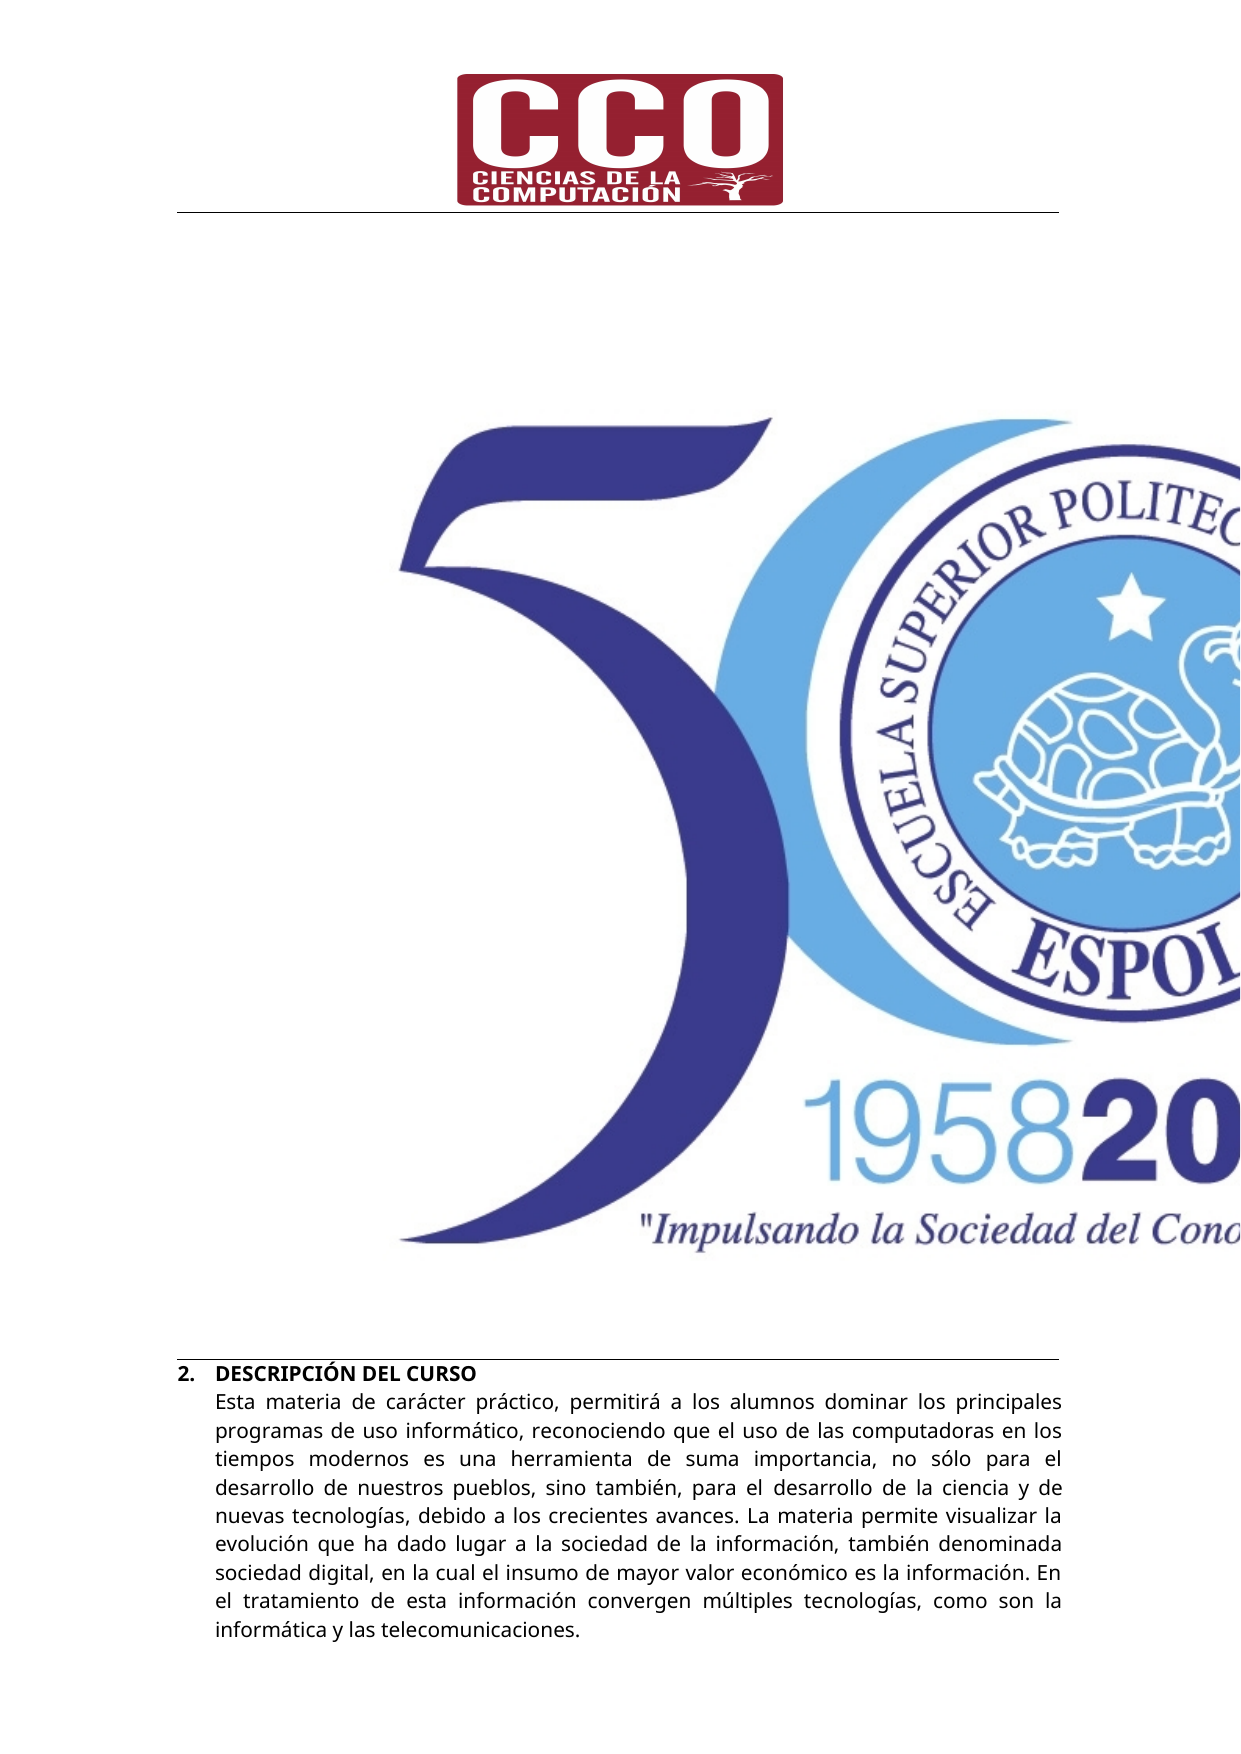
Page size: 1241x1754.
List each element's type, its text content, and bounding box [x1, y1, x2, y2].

picture [177, 235, 1241, 1359]
picture [455, 73, 785, 207]
list DESCRIPCIÓN DEL CURSO [177, 1359, 1063, 1387]
text Esta materia de carácter práctico, permitirá a los alumnos dominar los principales programas de uso informático, reconociendo que el uso de las computadoras en los tiempos modernos es una herramienta de suma importancia, no sólo para el desarrollo de nuestros pueblos, sino también, para el desarrollo de la ciencia y de nuevas tecnologías, debido a los crecientes avances. La materia permite visualizar la evolución que ha dado lugar a la sociedad de la información, también denominada sociedad digital, en la cual el insumo de mayor valor económico es la información. En el tratamiento de esta información convergen múltiples tecnologías, como son la informática y las telecomunicaciones. [215, 1387, 1063, 1643]
